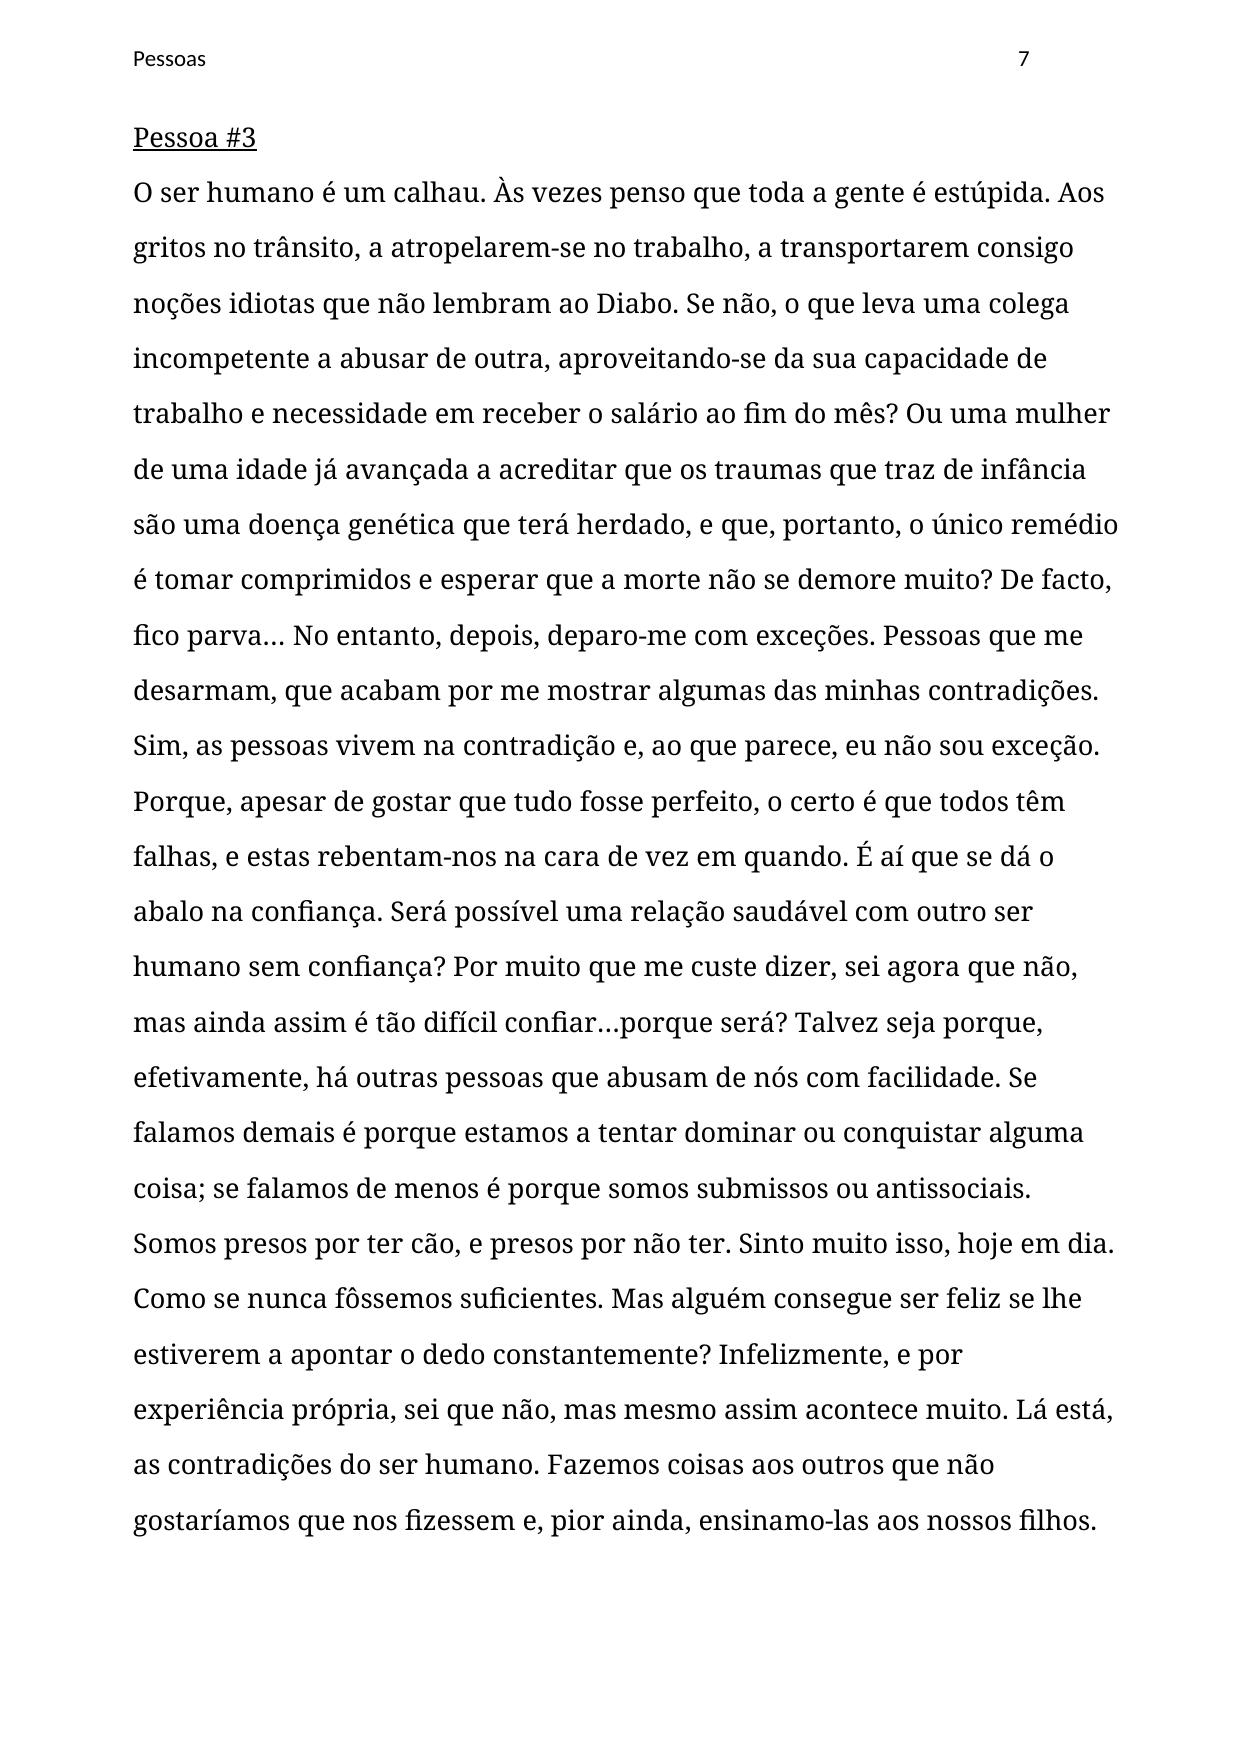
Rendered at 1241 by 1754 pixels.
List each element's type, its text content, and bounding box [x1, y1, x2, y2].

text Pessoa #3 [133, 118, 1122, 155]
text O ser humano é um calhau. Às vezes penso que toda a gente é estúpida. Aos gritos no trânsito, a atropelarem-se no trabalho, a transportarem consigo noções idiotas que não lembram ao Diabo. Se não, o que leva uma colega incompetente a abusar de outra, aproveitando-se da sua capacidade de trabalho e necessidade em receber o salário ao fim do mês? Ou uma mulher de uma idade já avançada a acreditar que os traumas que traz de infância são uma doença genética que terá herdado, e que, portanto, o único remédio é tomar comprimidos e esperar que a morte não se demore muito? De facto, fico parva… No entanto, depois, deparo-me com exceções. Pessoas que me desarmam, que acabam por me mostrar algumas das minhas contradições. Sim, as pessoas vivem na contradição e, ao que parece, eu não sou exceção. Porque, apesar de gostar que tudo fosse perfeito, o certo é que todos têm falhas, e estas rebentam-nos na cara de vez em quando. É aí que se dá o abalo na confiança. Será possível uma relação saudável com outro ser humano sem confiança? Por muito que me custe dizer, sei agora que não, mas ainda assim é tão difícil confiar…porque será? Talvez seja porque, efetivamente, há outras pessoas que abusam de nós com facilidade. Se falamos demais é porque estamos a tentar dominar ou conquistar alguma coisa; se falamos de menos é porque somos submissos ou antissociais. Somos presos por ter cão, e presos por não ter. Sinto muito isso, hoje em dia. Como se nunca fôssemos suficientes. Mas alguém consegue ser feliz se lhe estiverem a apontar o dedo constantemente? Infelizmente, e por experiência própria, sei que não, mas mesmo assim acontece muito. Lá está, as contradições do ser humano. Fazemos coisas aos outros que não gostaríamos que nos fizessem e, pior ainda, ensinamo-las aos nossos filhos. [133, 173, 1122, 1538]
